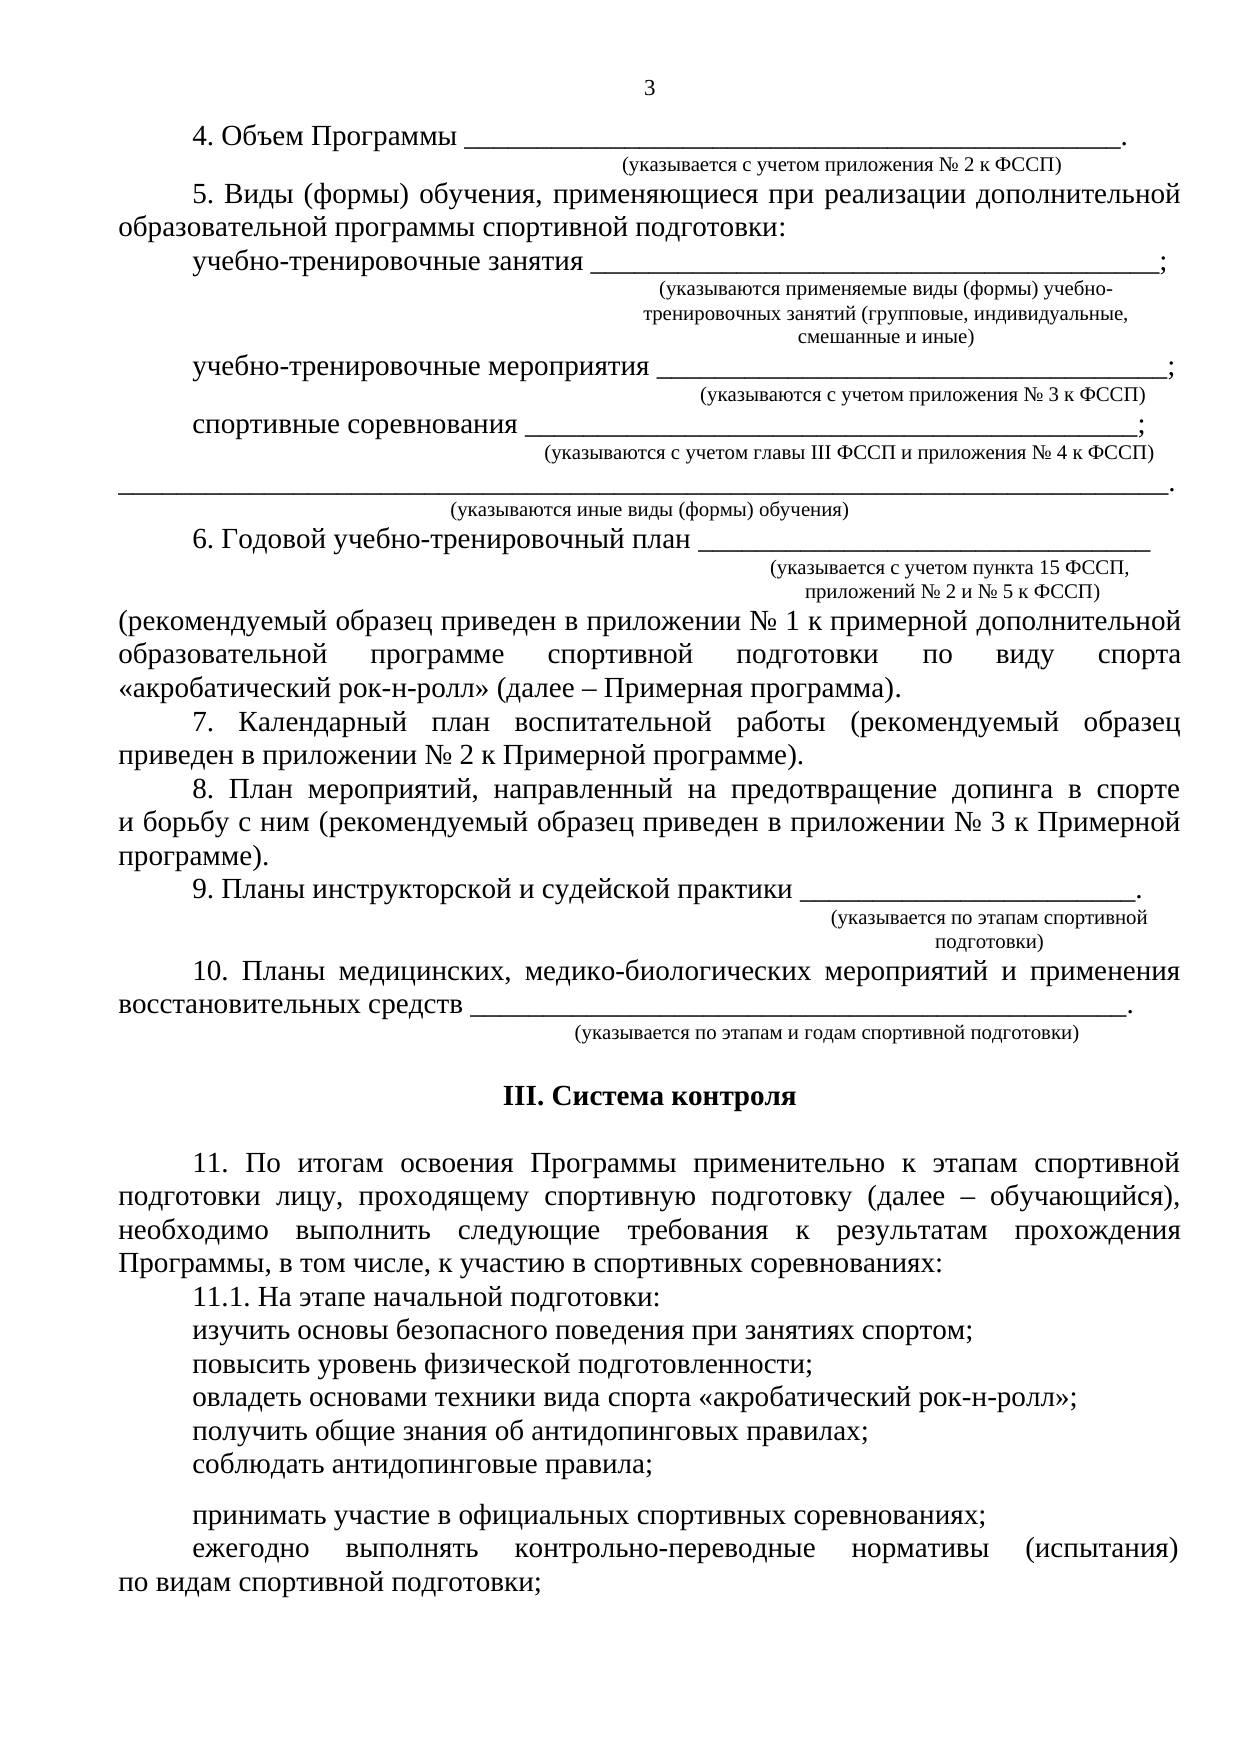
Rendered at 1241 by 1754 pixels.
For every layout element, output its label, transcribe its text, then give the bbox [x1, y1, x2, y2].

text получить общие знания об антидопинговых правилах; [118, 1413, 1181, 1447]
text учебно-тренировочные занятия _______________________________________; [118, 243, 1181, 276]
list 11.1. На этапе начальной подготовки: [118, 1279, 1181, 1312]
list (указывается с учетом приложения № 2 к ФССП) [502, 152, 1181, 176]
text (указываются с учетом главы III ФССП и приложения № 4 к ФССП) [517, 440, 1181, 464]
list (указываются применяемые виды (формы) учебно-тренировочных занятий (групповые, индивидуальные, смешанные и иные) [591, 276, 1181, 348]
list (указывается с учетом пункта 15 ФССП, приложений № 2 и № 5 к ФССП) [723, 555, 1181, 603]
list 6. Годовой учебно-тренировочный план _______________________________ [118, 521, 1181, 555]
text ежегодно выполнять контрольно-переводные нормативы (испытания) по видам спортивной подготовки; [118, 1530, 1179, 1597]
text 8. План мероприятий, направленный на предотвращение допинга в спорте и борьбу с ним (рекомендуемый образец приведен в приложении № 3 к Примерной программе). [118, 771, 1181, 871]
text 7. Календарный план воспитательной работы (рекомендуемый образец приведен в приложении № 2 к Примерной программе). [118, 704, 1181, 771]
list 5. Виды (формы) обучения, применяющиеся при реализации дополнительной образовательной программы спортивной подготовки: [118, 176, 1181, 243]
text изучить основы безопасного поведения при занятиях спортом; [118, 1312, 1181, 1346]
text III. Система контроля [118, 1078, 1181, 1111]
text соблюдать антидопинговые правила; [118, 1447, 1181, 1480]
list 9. Планы инструкторской и судейской практики _______________________. [118, 871, 1181, 905]
text (указывается по этапам спортивной подготовки) [797, 905, 1181, 953]
list (указываются с учетом приложения № 3 к ФССП) [664, 382, 1181, 406]
text ________________________________________________________________________. [118, 464, 1181, 497]
text учебно-тренировочные мероприятия ___________________________________; [118, 348, 1181, 382]
text овладеть основами техники вида спорта «акробатический рок-н-ролл»; [118, 1379, 1181, 1413]
text (рекомендуемый образец приведен в приложении № 1 к примерной дополнительной образовательной программе спортивной подготовки по виду спорта «акробатический рок-н-ролл» (далее – Примерная программа). [118, 603, 1181, 704]
list 11. По итогам освоения Программы применительно к этапам спортивной подготовки лицу, проходящему спортивную подготовку (далее – обучающийся), необходимо выполнить следующие требования к результатам прохождения Программы, в том числе, к участию в спортивных соревнованиях: [118, 1145, 1181, 1279]
text повысить уровень физической подготовленности; [118, 1346, 1181, 1379]
text принимать участие в официальных спортивных соревнованиях; [118, 1497, 1179, 1530]
list 4. Объем Программы _____________________________________________. [118, 118, 1181, 152]
text спортивные соревнования __________________________________________; [118, 406, 1181, 440]
text (указывается по этапам и годам спортивной подготовки) [472, 1020, 1181, 1044]
text (указываются иные виды (формы) обучения) [118, 497, 1181, 521]
list 10. Планы медицинских, медико-биологических мероприятий и применения восстановительных средств _____________________________________________. [118, 953, 1181, 1020]
